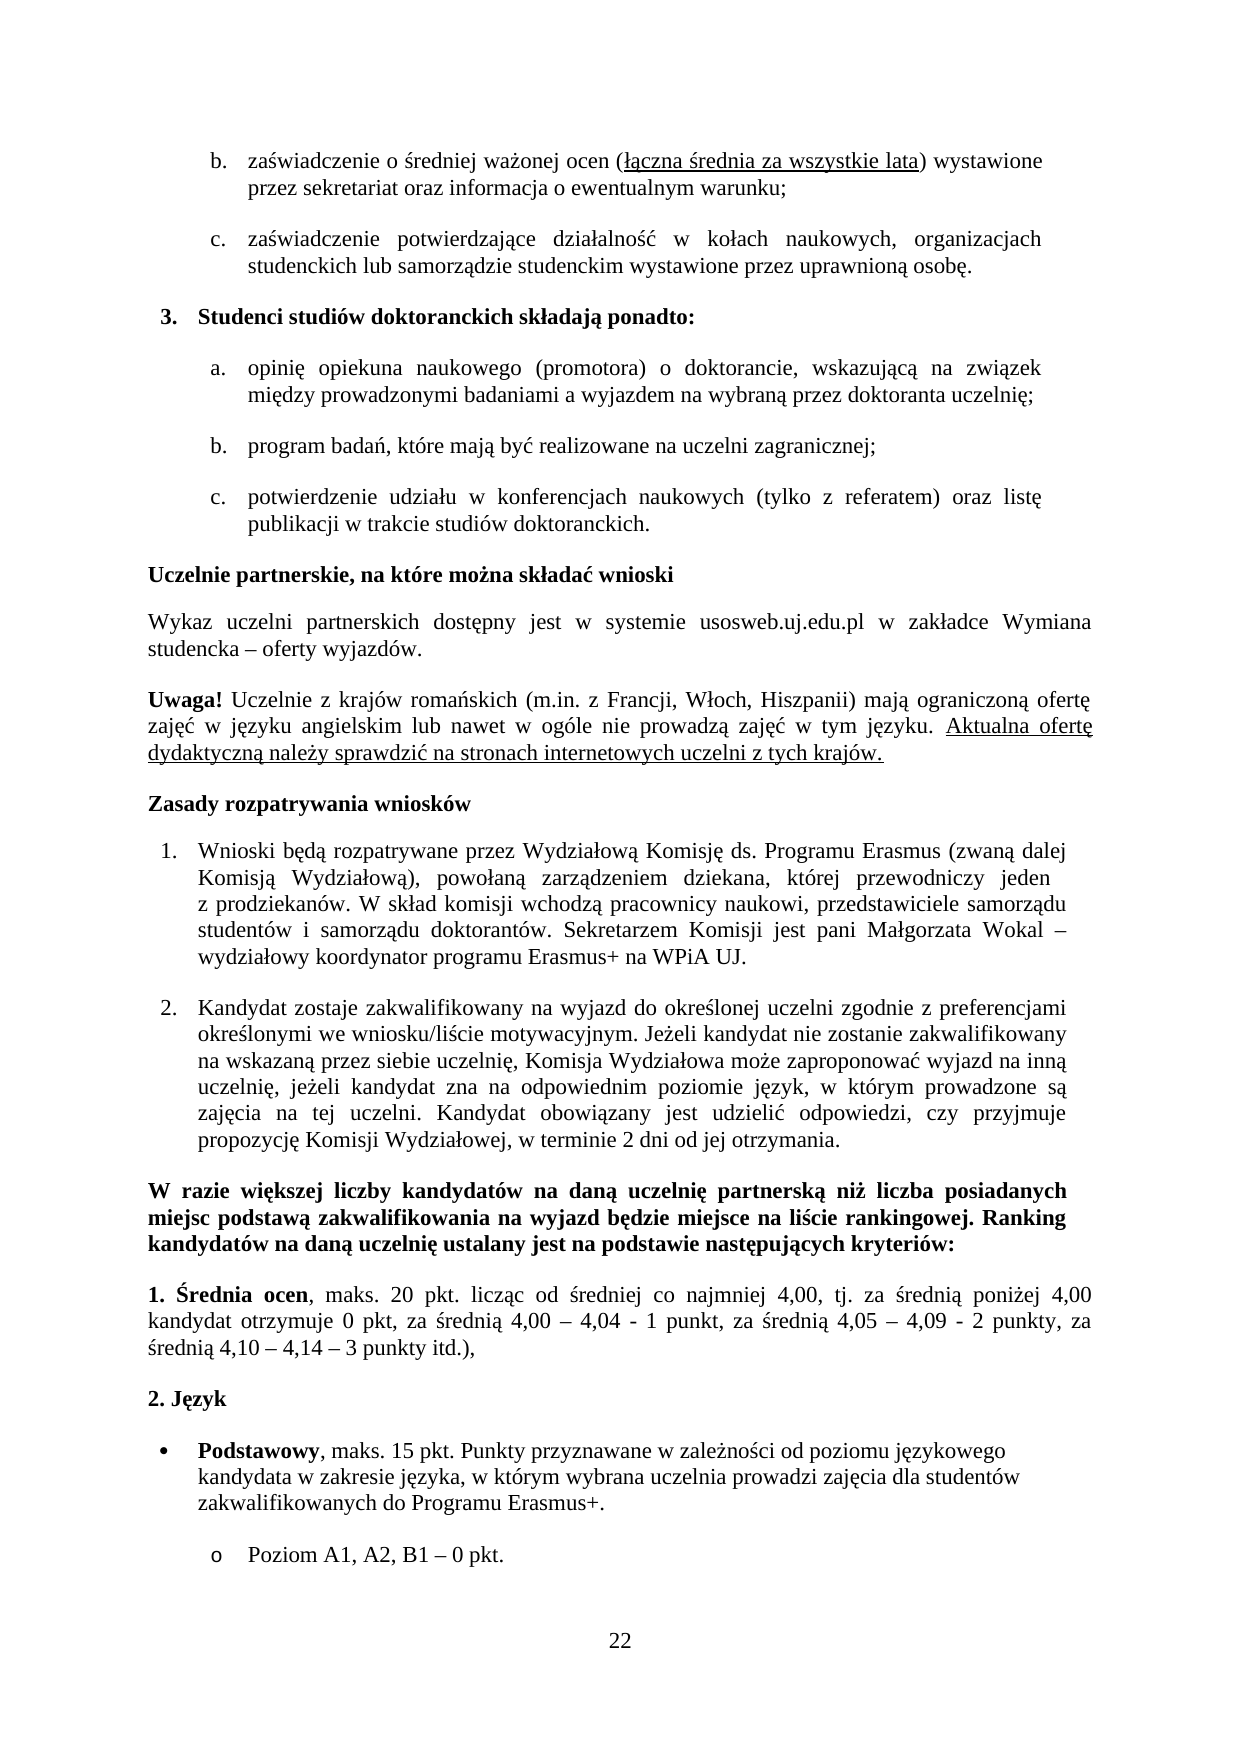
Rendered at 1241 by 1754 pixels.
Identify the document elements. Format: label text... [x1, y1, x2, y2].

text Zasady rozpatrywania wniosków [148, 790, 1093, 816]
text Wykaz uczelni partnerskich dostępny jest w systemie usosweb.uj.edu.pl w zakładce Wymiana studencka – oferty wyjazdów. [148, 608, 1093, 661]
list Studenci studiów doktoranckich składają ponadto: [160, 303, 1068, 329]
text 1. Średnia ocen, maks. 20 pkt. licząc od średniej co najmniej 4,00, tj. za średnią poniżej 4,00 kandydat otrzymuje 0 pkt, za średnią 4,00 – 4,04 - 1 punkt, za średnią 4,05 – 4,09 - 2 punkty, za średnią 4,10 – 4,14 – 3 punkty itd.), [148, 1281, 1093, 1360]
list Kandydat zostaje zakwalifikowany na wyjazd do określonej uczelni zgodnie z preferencjami określonymi we wniosku/liście motywacyjnym. Jeżeli kandydat nie zostanie zakwalifikowany na wskazaną przez siebie uczelnię, Komisja Wydziałowa może zaproponować wyjazd na inną uczelnię, jeżeli kandydat zna na odpowiednim poziomie język, w którym prowadzone są zajęcia na tej uczelni. Kandydat obowiązany jest udzielić odpowiedzi, czy przyjmuje propozycję Komisji Wydziałowej, w terminie 2 dni od jej otrzymania. [160, 994, 1068, 1152]
list zaświadczenie o średniej ważonej ocen (łączna średnia za wszystkie lata) wystawione przez sekretariat oraz informacja o ewentualnym warunku; [210, 148, 1043, 200]
list opinię opiekuna naukowego (promotora) o doktorancie, wskazującą na związek między prowadzonymi badaniami a wyjazdem na wybraną przez doktoranta uczelnię; [210, 354, 1043, 407]
list zaświadczenie potwierdzające działalność w kołach naukowych, organizacjach studenckich lub samorządzie studenckim wystawione przez uprawnioną osobę. [210, 225, 1043, 278]
text 2. Język [148, 1385, 1093, 1412]
text Uwaga! Uczelnie z krajów romańskich (m.in. z Francji, Włoch, Hiszpanii) mają ograniczoną ofertę zajęć w języku angielskim lub nawet w ogóle nie prowadzą zajęć w tym języku. Aktualna ofertę dydaktyczną należy sprawdzić na stronach internetowych uczelni z tych krajów. [148, 686, 1093, 765]
text Uczelnie partnerskie, na które można składać wnioski [148, 561, 1093, 587]
text W razie większej liczby kandydatów na daną uczelnię partnerską niż liczba posiadanych miejsc podstawą zakwalifikowania na wyjazd będzie miejsce na liście rankingowej. Ranking kandydatów na daną uczelnię ustalany jest na podstawie następujących kryteriów: [148, 1177, 1068, 1256]
list potwierdzenie udziału w konferencjach naukowych (tylko z referatem) oraz listę publikacji w trakcie studiów doktoranckich. [210, 483, 1043, 536]
list Poziom A1, A2, B1 – 0 pkt. [210, 1541, 1043, 1568]
list Podstawowy, maks. 15 pkt. Punkty przyznawane w zależności od poziomu językowego kandydata w zakresie języka, w którym wybrana uczelnia prowadzi zajęcia dla studentów zakwalifikowanych do Programu Erasmus+. [160, 1437, 1068, 1516]
list Wnioski będą rozpatrywane przez Wydziałową Komisję ds. Programu Erasmus (zwaną dalej Komisją Wydziałową), powołaną zarządzeniem dziekana, której przewodniczy jeden z prodziekanów. W skład komisji wchodzą pracownicy naukowi, przedstawiciele samorządu studentów i samorządu doktorantów. Sekretarzem Komisji jest pani Małgorzata Wokal – wydziałowy koordynator programu Erasmus+ na WPiA UJ. [160, 837, 1068, 969]
list program badań, które mają być realizowane na uczelni zagranicznej; [210, 432, 1043, 458]
